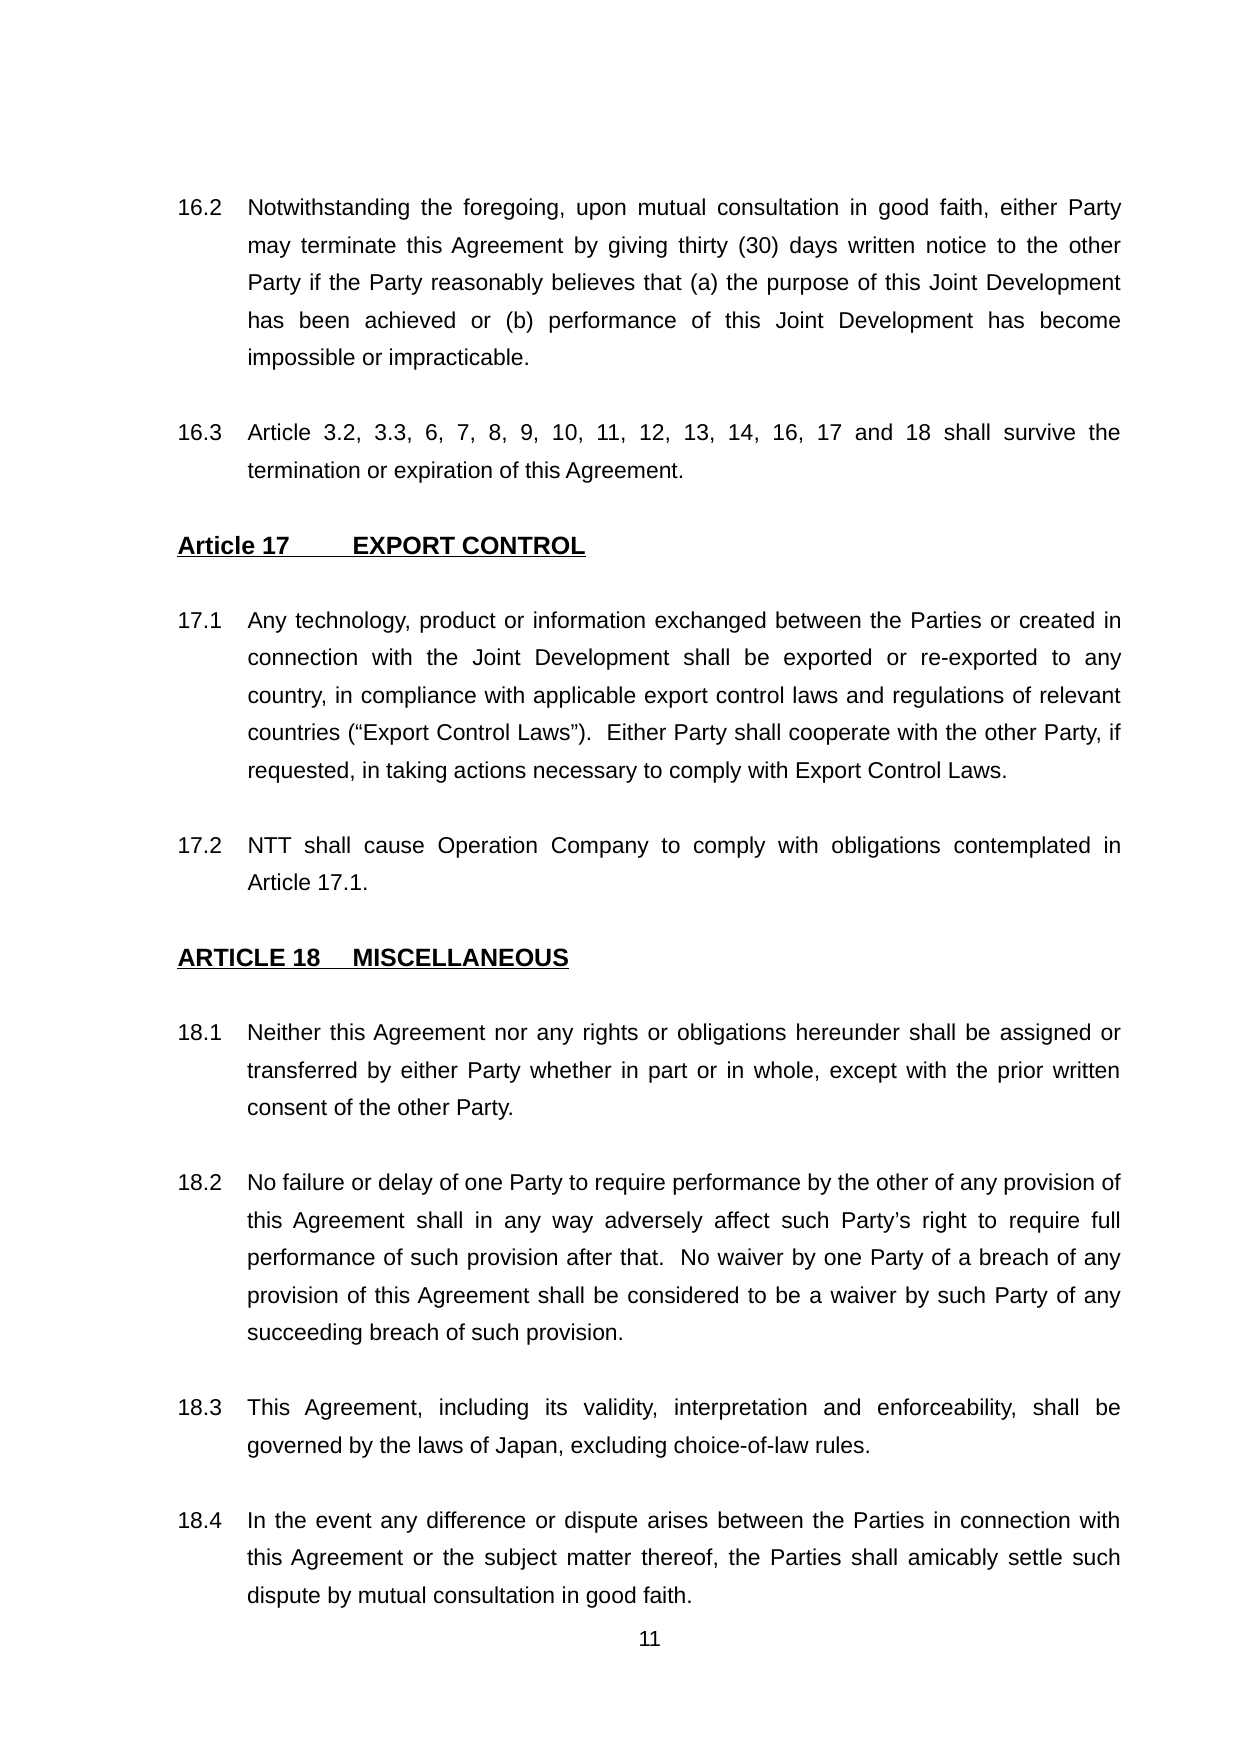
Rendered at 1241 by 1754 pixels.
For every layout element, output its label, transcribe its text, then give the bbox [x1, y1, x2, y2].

text 16.3 Article 3.2, 3.3, 6, 7, 8, 9, 10, 11, 12, 13, 14, 16, 17 and 18 shall survive the termination or expiration of this Agreement. [177, 414, 1122, 489]
text 18.2 No failure or delay of one Party to require performance by the other of any provision of this Agreement shall in any way adversely affect such Party’s right to require full performance of such provision after that. No waiver by one Party of a breach of any provision of this Agreement shall be considered to be a waiver by such Party of any succeeding breach of such provision. [177, 1164, 1122, 1351]
text 18.1 Neither this Agreement nor any rights or obligations hereunder shall be assigned or transferred by either Party whether in part or in whole, except with the prior written consent of the other Party. [177, 1014, 1122, 1126]
text 17.1 Any technology, product or information exchanged between the Parties or created in connection with the Joint Development shall be exported or re-exported to any country, in compliance with applicable export control laws and regulations of relevant countries (“Export Control Laws”). Either Party shall cooperate with the other Party, if requested, in taking actions necessary to comply with Export Control Laws. [177, 601, 1122, 789]
text Article 17 EXPORT CONTROL [177, 526, 1122, 564]
text 17.2 NTT shall cause Operation Company to comply with obligations contemplated in Article 17.1. [177, 826, 1122, 901]
text ARTICLE 18 MISCELLANEOUS [177, 939, 1122, 976]
text 18.3 This Agreement, including its validity, interpretation and enforceability, shall be governed by the laws of , excluding choice-of-law rules. [177, 1389, 1122, 1464]
text 18.4 In the event any difference or dispute arises between the Parties in connection with this Agreement or the subject matter thereof, the Parties shall amicably settle such dispute by mutual consultation in good faith. [177, 1501, 1122, 1614]
text 16.2 Notwithstanding the foregoing, upon mutual consultation in good faith, either Party may terminate this Agreement by giving thirty (30) days written notice to the other Party if the Party reasonably believes that (a) the purpose of this Joint Development has been achieved or (b) performance of this Joint Development has become impossible or impracticable. [177, 189, 1122, 376]
